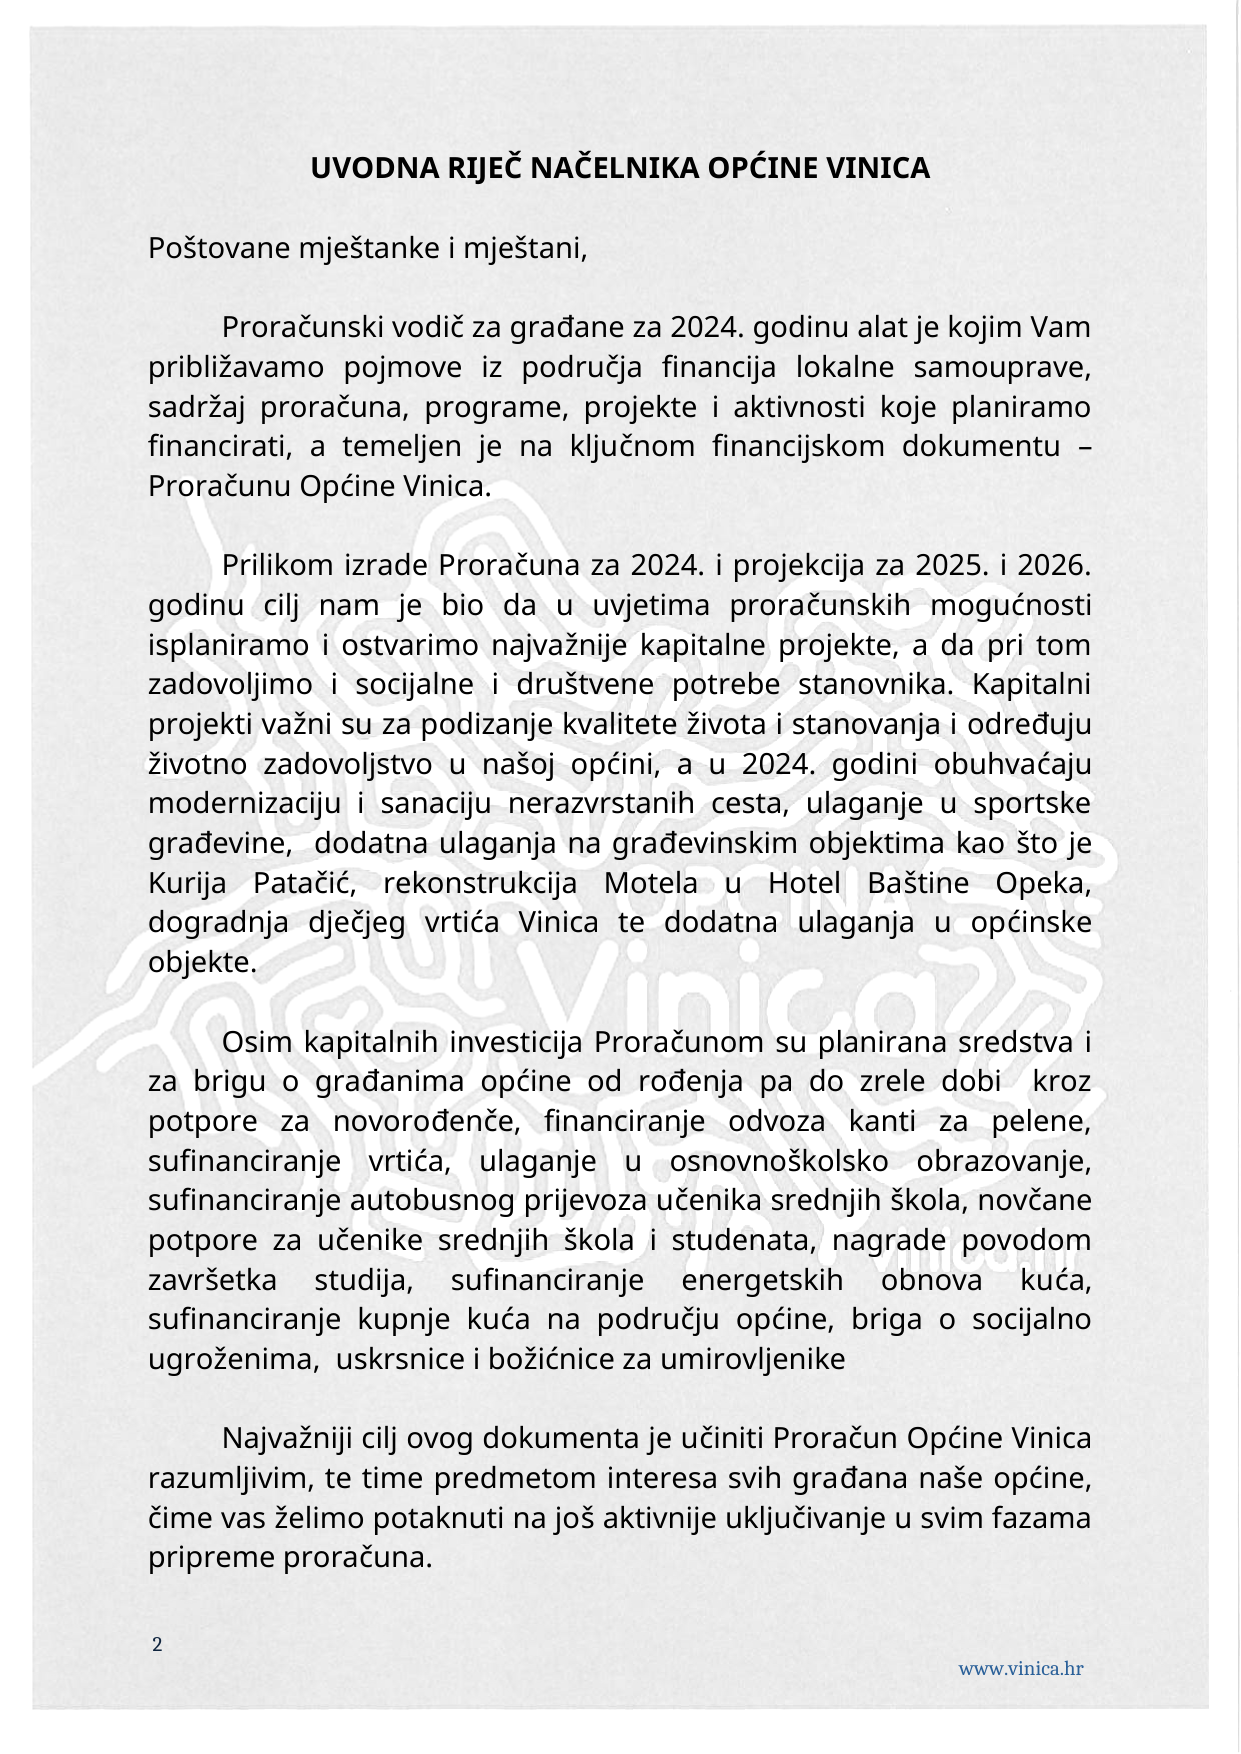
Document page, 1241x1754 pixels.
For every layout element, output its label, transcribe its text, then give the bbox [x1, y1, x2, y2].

text Proračunski vodič za građane za 2024. godinu alat je kojim Vam približavamo pojmove iz područja financija lokalne samouprave, sadržaj proračuna, programe, projekte i aktivnosti koje planiramo financirati, a temeljen je na ključnom financijskom dokumentu – Proračunu Općine Vinica. [148, 306, 1092, 505]
text Poštovane mještanke i mještani, [148, 227, 1092, 267]
text Najvažniji cilj ovog dokumenta je učiniti Proračun Općine Vinica razumljivim, te time predmetom interesa svih građana naše općine, čime vas želimo potaknuti na još aktivnije uključivanje u svim fazama pripreme proračuna. [148, 1418, 1092, 1576]
text UVODNA RIJEČ NAČELNIKA OPĆINE VINICA [148, 148, 1092, 187]
text Osim kapitalnih investicija Proračunom su planirana sredstva i za brigu o građanima općine od rođenja pa do zrele dobi kroz potpore za novorođenče, financiranje odvoza kanti za pelene, sufinanciranje vrtića, ulaganje u osnovnoškolsko obrazovanje, sufinanciranje autobusnog prijevoza učenika srednjih škola, novčane potpore za učenike srednjih škola i studenata, nagrade povodom završetka studija, sufinanciranje energetskih obnova kuća, sufinanciranje kupnje kuća na području općine, briga o socijalno ugroženima, uskrsnice i božićnice za umirovljenike [148, 1021, 1092, 1378]
text Prilikom izrade Proračuna za 2024. i projekcija za 2025. i 2026. godinu cilj nam je bio da u uvjetima proračunskih mogućnosti isplaniramo i ostvarimo najvažnije kapitalne projekte, a da pri tom zadovoljimo i socijalne i društvene potrebe stanovnika. Kapitalni projekti važni su za podizanje kvalitete života i stanovanja i određuju životno zadovoljstvo u našoj općini, a u 2024. godini obuhvaćaju modernizaciju i sanaciju nerazvrstanih cesta, ulaganje u sportske građevine, dodatna ulaganja na građevinskim objektima kao što je Kurija Patačić, rekonstrukcija Motela u Hotel Baštine Opeka, dogradnja dječjeg vrtića Vinica te dodatna ulaganja u općinske objekte. [148, 544, 1092, 981]
